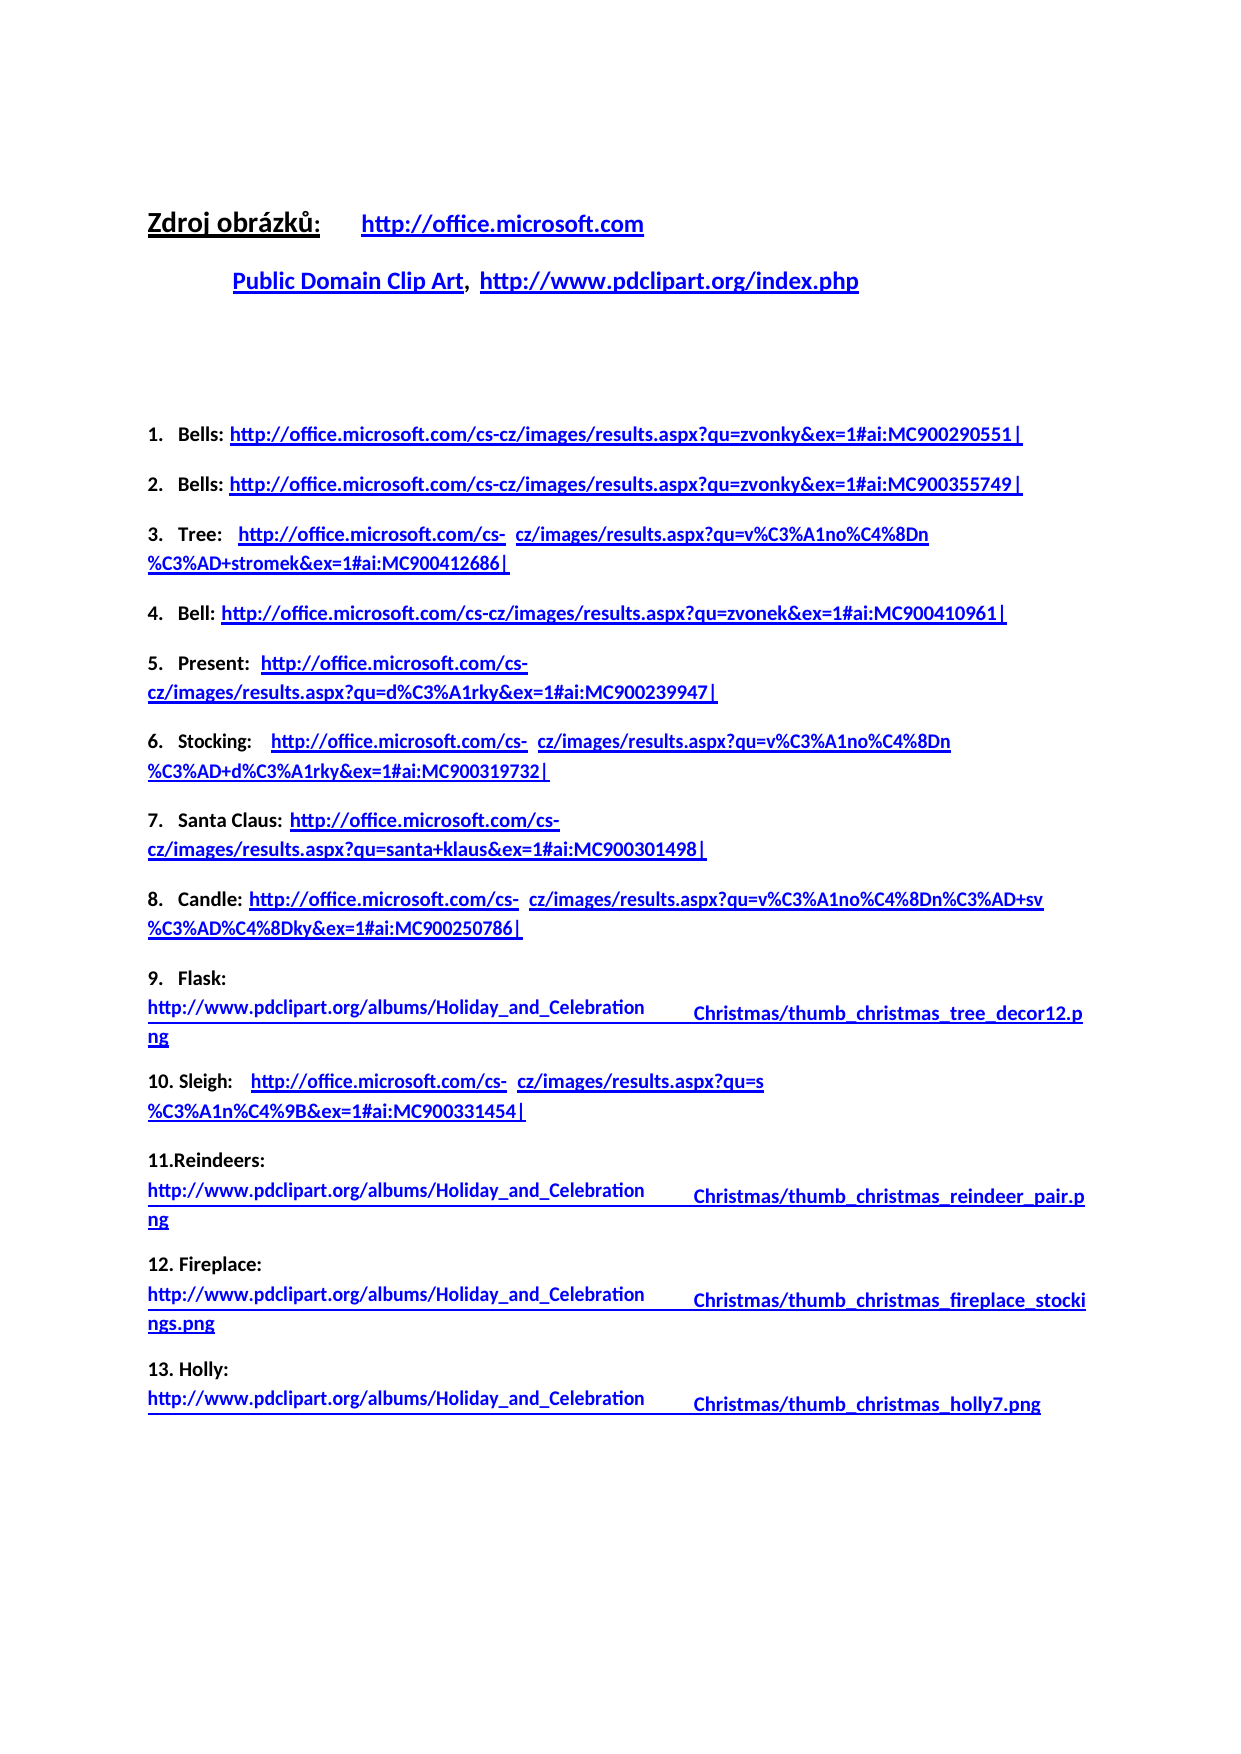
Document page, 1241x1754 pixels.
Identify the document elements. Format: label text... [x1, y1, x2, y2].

list Holly: http://www.pdclipart.org/albums/Holiday_and_Celebration [147, 1356, 673, 1410]
list Santa Claus: http://office.microsoft.com/cs- cz/images/results.aspx?qu=santa+klaus&ex=1#ai:MC900301498| [147, 807, 713, 862]
text 11.Reindeers: http://www.pdclipart.org/albums/Holiday_and_Celebration ng [147, 1148, 673, 1231]
list Sleigh: http://office.microsoft.com/cs- cz/images/results.aspx?qu=s%C3%A1n%C4%9B&ex=1#ai:MC900331454| [147, 1069, 780, 1123]
list Present: http://office.microsoft.com/cs- cz/images/results.aspx?qu=d%C3%A1rky&ex=1#ai:MC900239947| [147, 650, 724, 705]
list Bells: http://office.microsoft.com/cs-cz/images/results.aspx?qu=zvonky&ex=1#ai:MC900290551| [147, 422, 1101, 447]
subtitle Public Domain Clip Art, http://www.pdclipart.org/index.php [232, 265, 1101, 296]
text Christmas/thumb_christmas_holly7.png [693, 1391, 1101, 1417]
list Candle: http://office.microsoft.com/cs- cz/images/results.aspx?qu=v%C3%A1no%C4%8Dn%C3%AD+sv%C3%AD%C4%8Dky&ex=1#ai:MC900250786| [147, 886, 1085, 941]
list Fireplace: http://www.pdclipart.org/albums/Holiday_and_Celebration ngs.png [147, 1252, 673, 1335]
text Zdroj obrázků: http://office.microsoft.com [147, 204, 1101, 239]
text Christmas/thumb_christmas_reindeer_pair.p [693, 1183, 1101, 1208]
text Christmas/thumb_christmas_tree_decor12.p [693, 1000, 1101, 1026]
list Tree: http://office.microsoft.com/cs- cz/images/results.aspx?qu=v%C3%A1no%C4%8Dn%C3%AD+stromek&ex=1#ai:MC900412686| [147, 521, 965, 576]
list Bells: http://office.microsoft.com/cs-cz/images/results.aspx?qu=zvonky&ex=1#ai:MC900355749| [147, 472, 1101, 497]
list Bell: http://office.microsoft.com/cs-cz/images/results.aspx?qu=zvonek&ex=1#ai:MC900410961| [147, 600, 1101, 626]
list Flask: http://www.pdclipart.org/albums/Holiday_and_Celebration ng [147, 965, 673, 1048]
text Christmas/thumb_christmas_fireplace_stocki [693, 1287, 1101, 1312]
list Stocking: http://office.microsoft.com/cs- cz/images/results.aspx?qu=v%C3%A1no%C4%8Dn%C3%AD+d%C3%A1rky&ex=1#ai:MC900319732| [147, 729, 1007, 783]
